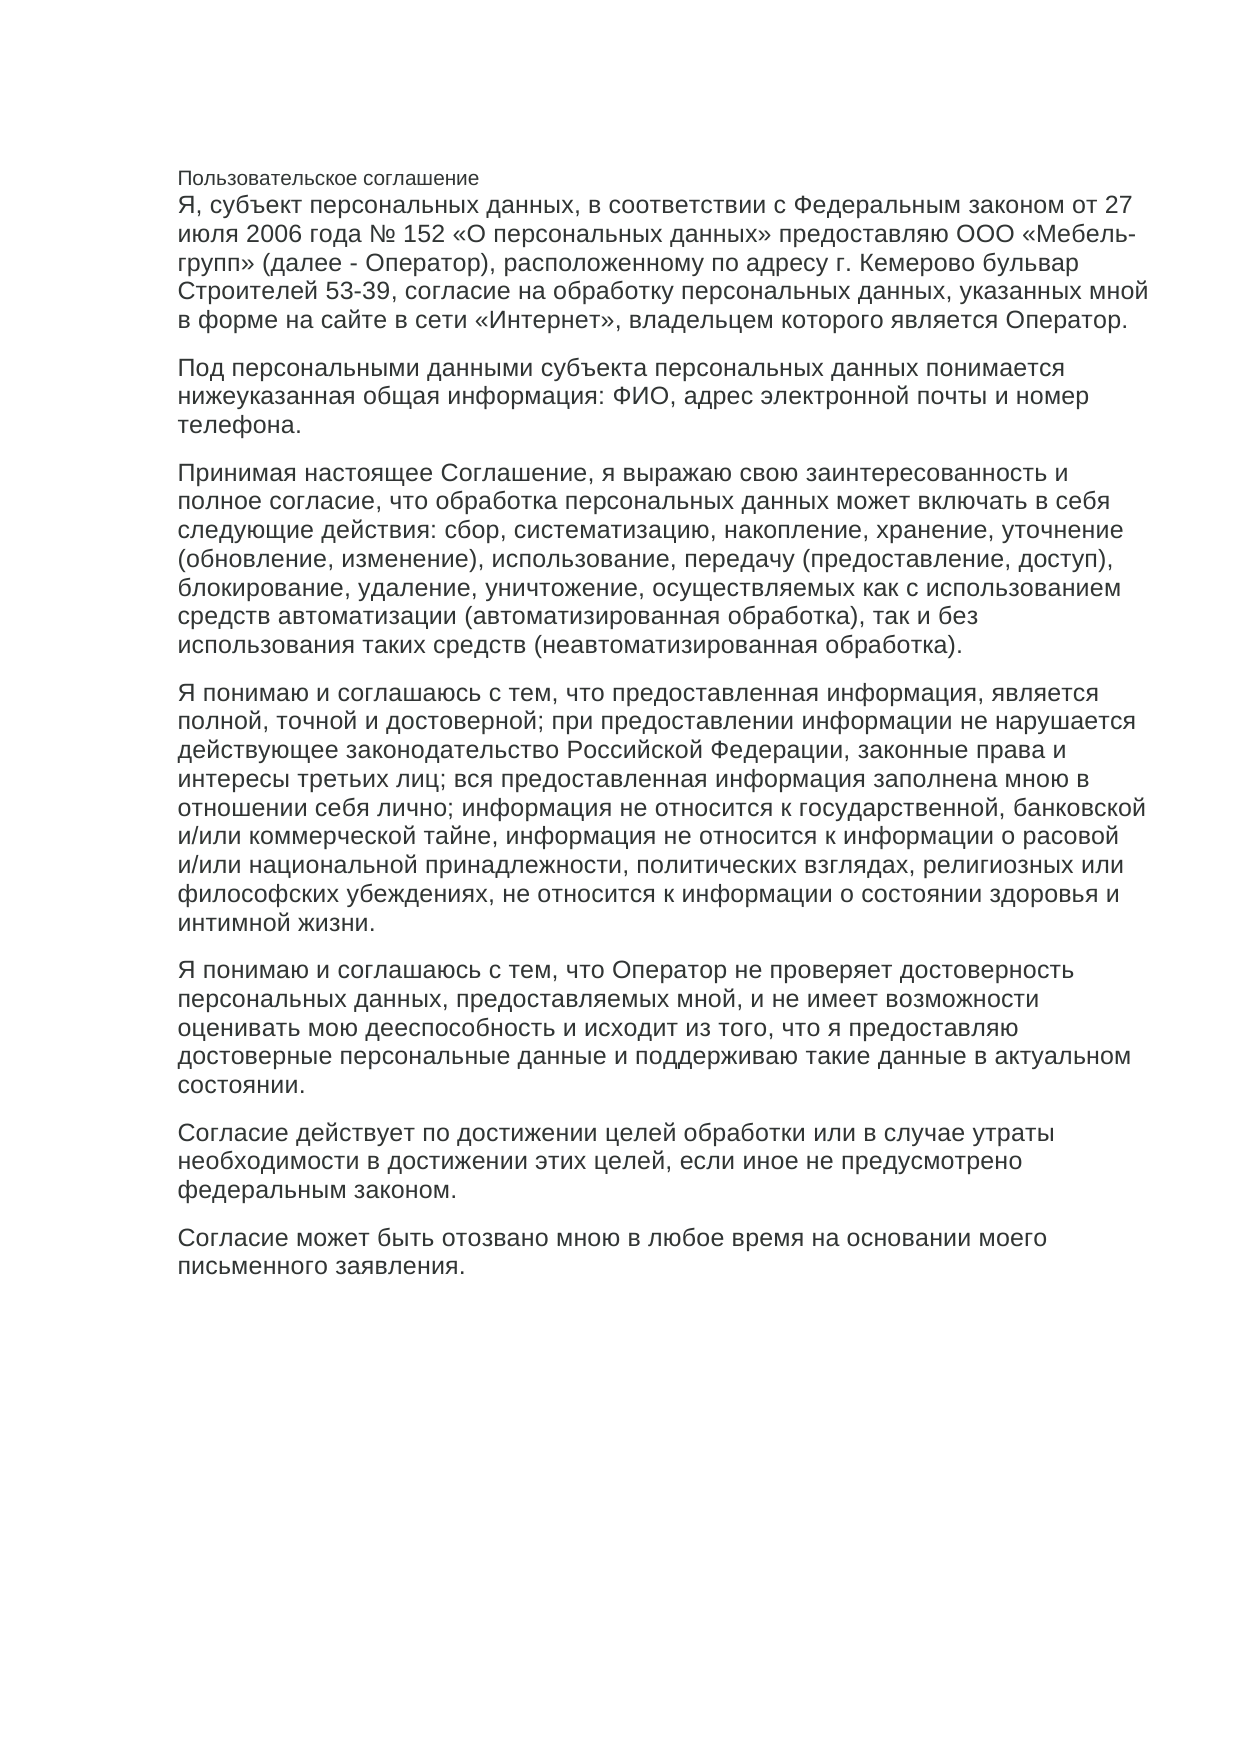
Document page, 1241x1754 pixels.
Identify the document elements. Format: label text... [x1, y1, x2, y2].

text Принимая настоящее Соглашение, я выражаю свою заинтересованность и полное согласие, что обработка персональных данных может включать в себя следующие действия: сбор, систематизацию, накопление, хранение, уточнение (обновление, изменение), использование, передачу (предоставление, доступ), блокирование, удаление, уничтожение, осуществляемых как с использованием средств автоматизации (автоматизированная обработка), так и без использования таких средств (неавтоматизированная обработка). [177, 457, 1152, 659]
text Я понимаю и соглашаюсь с тем, что предоставленная информация, является полной, точной и достоверной; при предоставлении информации не нарушается действующее законодательство Российской Федерации, законные права и интересы третьих лиц; вся предоставленная информация заполнена мною в отношении себя лично; информация не относится к государственной, банковской и/или коммерческой тайне, информация не относится к информации о расовой и/или национальной принадлежности, политических взглядах, религиозных или философских убеждениях, не относится к информации о состоянии здоровья и интимной жизни. [177, 677, 1152, 936]
text Согласие может быть отозвано мною в любое время на основании моего письменного заявления. [177, 1222, 1152, 1280]
text Под персональными данными субъекта персональных данных понимается нижеуказанная общая информация: ФИО, адрес электронной почты и номер телефона. [177, 352, 1152, 439]
text Пользовательское соглашение [177, 118, 1152, 190]
text Согласие действует по достижении целей обработки или в случае утраты необходимости в достижении этих целей, если иное не предусмотрено федеральным законом. [177, 1117, 1152, 1204]
text Я, субъект персональных данных, в соответствии с Федеральным законом от 27 июля 2006 года № 152 «О персональных данных» предоставляю ООО «Мебель-групп» (далее - Оператор), расположенному по адресу г. Кемерово бульвар Строителей 53-39, согласие на обработку персональных данных, указанных мной в форме на сайте в сети «Интернет», владельцем которого является Оператор. [177, 190, 1152, 334]
text Я понимаю и соглашаюсь с тем, что Оператор не проверяет достоверность персональных данных, предоставляемых мной, и не имеет возможности оценивать мою дееспособность и исходит из того, что я предоставляю достоверные персональные данные и поддерживаю такие данные в актуальном состоянии. [177, 955, 1152, 1099]
